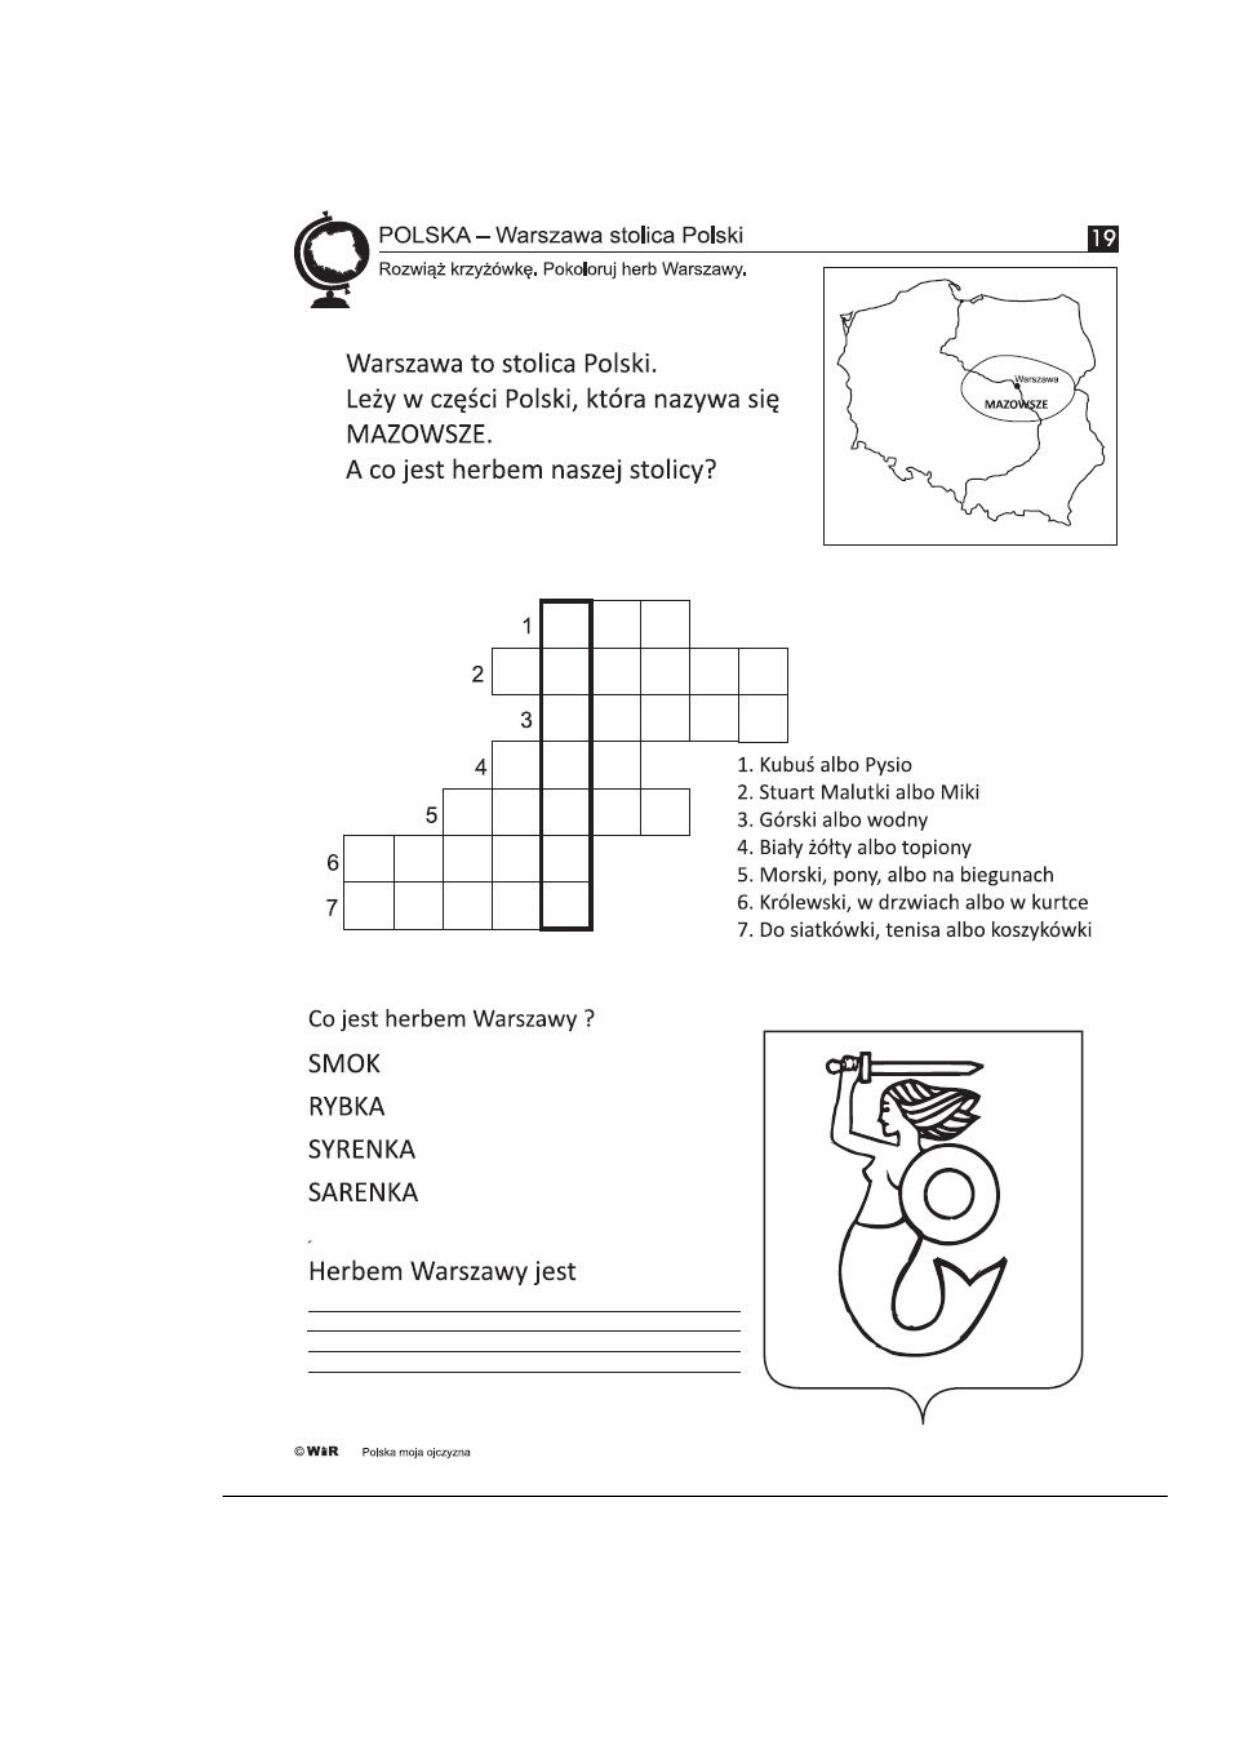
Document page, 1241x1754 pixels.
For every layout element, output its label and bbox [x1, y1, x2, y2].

picture [222, 147, 1168, 1497]
